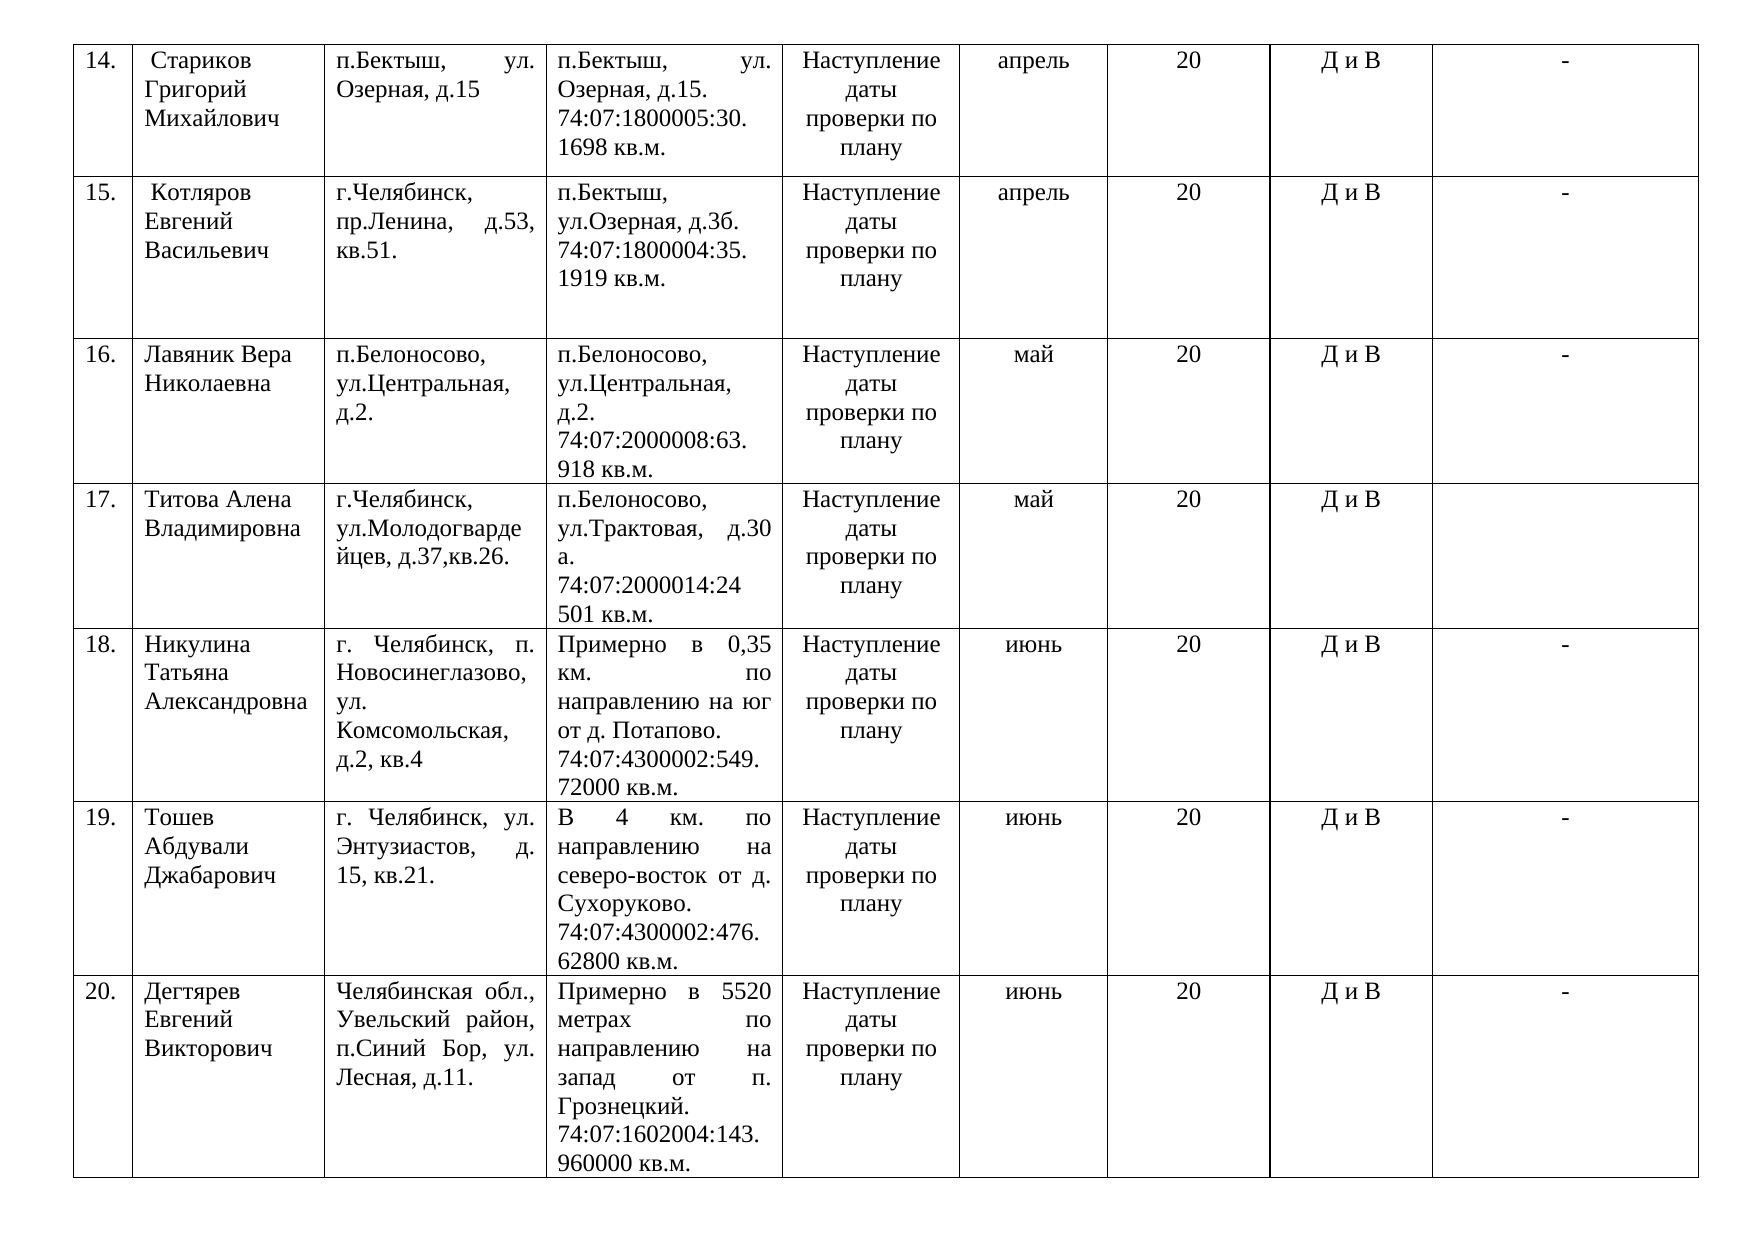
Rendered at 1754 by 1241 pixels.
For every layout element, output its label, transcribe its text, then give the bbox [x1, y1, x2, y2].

table_cell май [960, 339, 1107, 483]
table_cell июнь [960, 976, 1107, 1177]
table_cell п.Бектыш, ул. Озерная, д.15. 74:07:1800005:30. 1698 кв.м. [547, 45, 782, 176]
table_cell апрель [960, 177, 1107, 338]
table_cell Д и В [1271, 339, 1432, 483]
table_cell 14. [74, 45, 132, 176]
table_cell Наступление даты проверки по плану [783, 629, 959, 801]
table_cell май [960, 484, 1107, 628]
table_cell - [1433, 802, 1698, 975]
table_cell - [1433, 976, 1698, 1177]
table_cell Лавяник Вера Николаевна [133, 339, 324, 483]
table_cell апрель [960, 45, 1107, 176]
table_cell Д и В [1271, 45, 1432, 176]
table_cell Д и В [1271, 976, 1432, 1177]
table_cell - [1433, 339, 1698, 483]
table_cell - [1433, 45, 1698, 176]
table_cell 20 [1108, 339, 1269, 483]
table_cell г.Челябинск, пр.Ленина, д.53, кв.51. [325, 177, 546, 338]
table_cell - [1433, 177, 1698, 338]
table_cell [783, 976, 959, 1177]
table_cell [133, 976, 324, 1177]
table_cell г. Челябинск, ул. Энтузиастов, д. 15, кв.21. [325, 802, 546, 975]
table_cell Наступление даты проверки по плану [783, 177, 959, 338]
table_cell п.Бектыш, ул. Озерная, д.15 [325, 45, 546, 176]
table_cell 20 [1108, 45, 1269, 176]
table_cell 18. [74, 629, 132, 801]
table_cell Наступление даты проверки по плану [783, 339, 959, 483]
table_cell Д и В [1271, 484, 1432, 628]
table_cell Котляров Евгений Васильевич [133, 177, 324, 338]
table_cell июнь [960, 629, 1107, 801]
table_cell Д и В [1271, 629, 1432, 801]
table_cell В 4 км. по направлению на северо-восток от д. Сухоруково. 74:07:4300002:476. 62800 кв.м. [547, 802, 782, 975]
table_cell [1433, 484, 1698, 628]
table_cell 20 [1108, 976, 1269, 1177]
table_cell Наступление даты проверки по плану [783, 802, 959, 975]
table_cell 20. [74, 976, 132, 1177]
table_cell Д и В [1271, 177, 1432, 338]
table_cell Никулина Татьяна Александровна [133, 629, 324, 801]
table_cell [547, 976, 782, 1177]
table_cell п.Бектыш, ул.Озерная, д.3б. 74:07:1800004:35. 1919 кв.м. [547, 177, 782, 338]
table_cell г.Челябинск, ул.Молодогвардейцев, д.37,кв.26. [325, 484, 546, 628]
table_cell Наступление даты проверки по плану [783, 484, 959, 628]
table_cell Тошев Абдували Джабарович [133, 802, 324, 975]
table_cell - [1433, 629, 1698, 801]
table_cell п.Белоносово, ул.Трактовая, д.30 а. 74:07:2000014:24 501 кв.м. [547, 484, 782, 628]
table_cell 19. [74, 802, 132, 975]
table_cell 20 [1108, 177, 1269, 338]
table_cell Стариков Григорий Михайлович [133, 45, 324, 176]
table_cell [325, 976, 546, 1177]
table_cell 17. [74, 484, 132, 628]
table_cell 20 [1108, 629, 1269, 801]
table_cell 20 [1108, 802, 1269, 975]
table_cell г. Челябинск, п. Новосинеглазово, ул. Комсомольская, д.2, кв.4 [325, 629, 546, 801]
table_cell 16. [74, 339, 132, 483]
table_cell п.Белоносово, ул.Центральная, д.2. 74:07:2000008:63. 918 кв.м. [547, 339, 782, 483]
table_cell Примерно в 0,35 км. по направлению на юг от д. Потапово. 74:07:4300002:549. 72000 кв.м. [547, 629, 782, 801]
table_cell п.Белоносово, ул.Центральная, д.2. [325, 339, 546, 483]
table_cell Титова Алена Владимировна [133, 484, 324, 628]
table_cell 15. [74, 177, 132, 338]
table_cell июнь [960, 802, 1107, 975]
table_cell Д и В [1271, 802, 1432, 975]
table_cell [783, 45, 959, 176]
table_cell 20 [1108, 484, 1269, 628]
